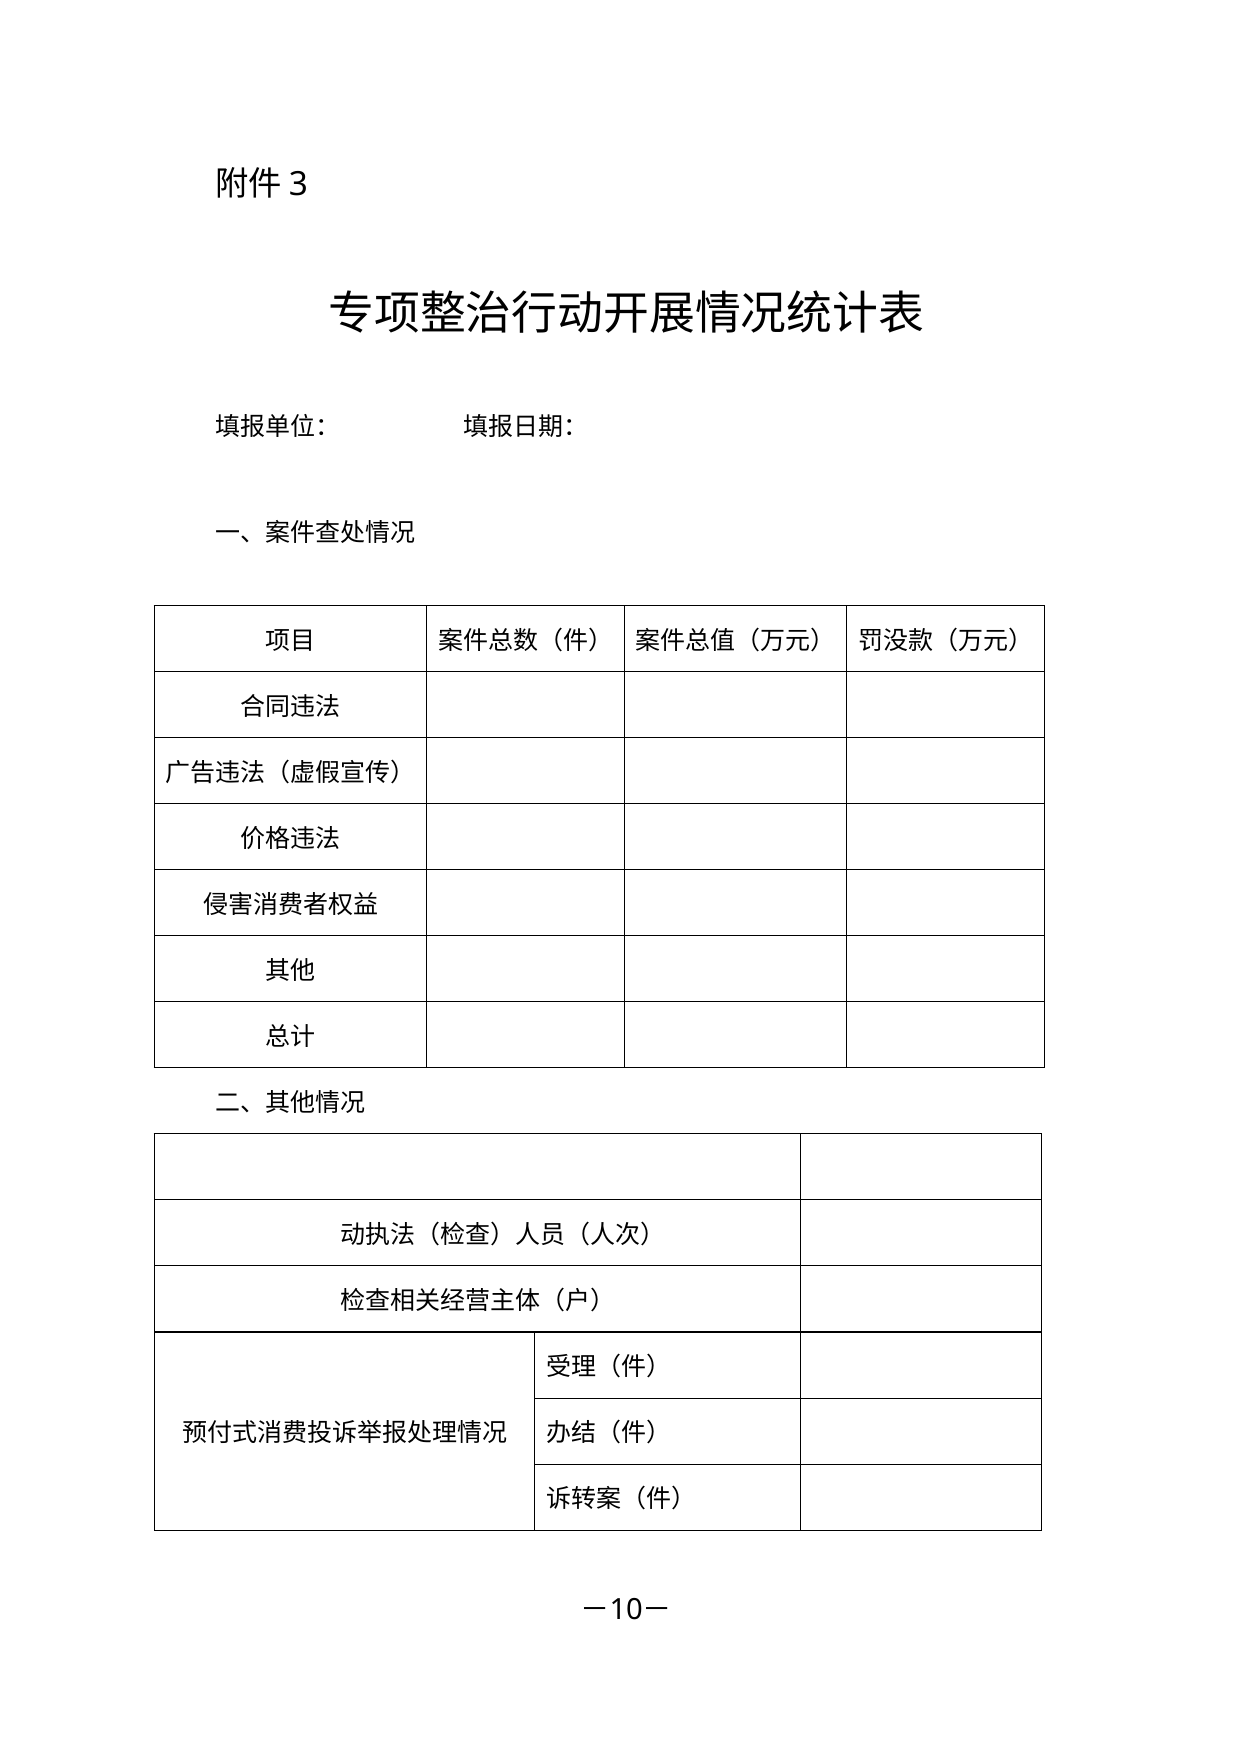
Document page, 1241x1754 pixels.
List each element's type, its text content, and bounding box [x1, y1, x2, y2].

table_cell [801, 1465, 1041, 1529]
table_cell [427, 804, 624, 869]
text 附件3 [165, 148, 1087, 213]
table_cell [801, 1266, 1041, 1331]
table_cell 价格违法 [155, 804, 426, 869]
table_cell [847, 672, 1044, 737]
table_cell [427, 738, 624, 803]
table_header 项目 [155, 606, 426, 671]
table_cell 动执法（检查）人员（人次） [155, 1200, 800, 1265]
table_header 罚没款（万元） [847, 606, 1044, 671]
table_cell 广告违法（虚假宣传） [155, 738, 426, 803]
table_cell 办结（件） [535, 1399, 800, 1463]
table_cell [427, 870, 624, 935]
table_cell 其他 [155, 936, 426, 1001]
table_header 案件总值（万元） [625, 606, 846, 671]
table_cell [427, 936, 624, 1001]
table_cell 受理（件） [535, 1333, 800, 1397]
table_header 案件总数（件） [427, 606, 624, 671]
text 填报单位： 填报日期： [165, 392, 1087, 457]
table_cell [427, 1002, 624, 1067]
table_cell [625, 738, 846, 803]
table_cell [847, 870, 1044, 935]
table_cell 诉转案（件） [535, 1465, 800, 1529]
table_cell 预付式消费投诉举报处理情况 [155, 1333, 534, 1529]
table_cell [625, 870, 846, 935]
table_header [801, 1134, 1041, 1199]
table_cell [847, 936, 1044, 1001]
table_cell [427, 672, 624, 737]
table_cell [625, 804, 846, 869]
table_cell [847, 1002, 1044, 1067]
table_cell [625, 1002, 846, 1067]
text 一、案件查处情况 [165, 498, 1087, 563]
table_cell [801, 1200, 1041, 1265]
table_cell [625, 936, 846, 1001]
table_cell 检查相关经营主体（户） [155, 1266, 800, 1331]
table_cell 侵害消费者权益 [155, 870, 426, 935]
table_cell [625, 672, 846, 737]
table_cell 总计 [155, 1002, 426, 1067]
text 专项整治行动开展情况统计表 [165, 261, 1087, 359]
text 二、其他情况 [165, 1068, 1087, 1133]
table_header [155, 1134, 800, 1199]
table_cell [801, 1333, 1041, 1397]
table_cell 合同违法 [155, 672, 426, 737]
table_cell [847, 738, 1044, 803]
table_cell [847, 804, 1044, 869]
table_cell [801, 1399, 1041, 1463]
